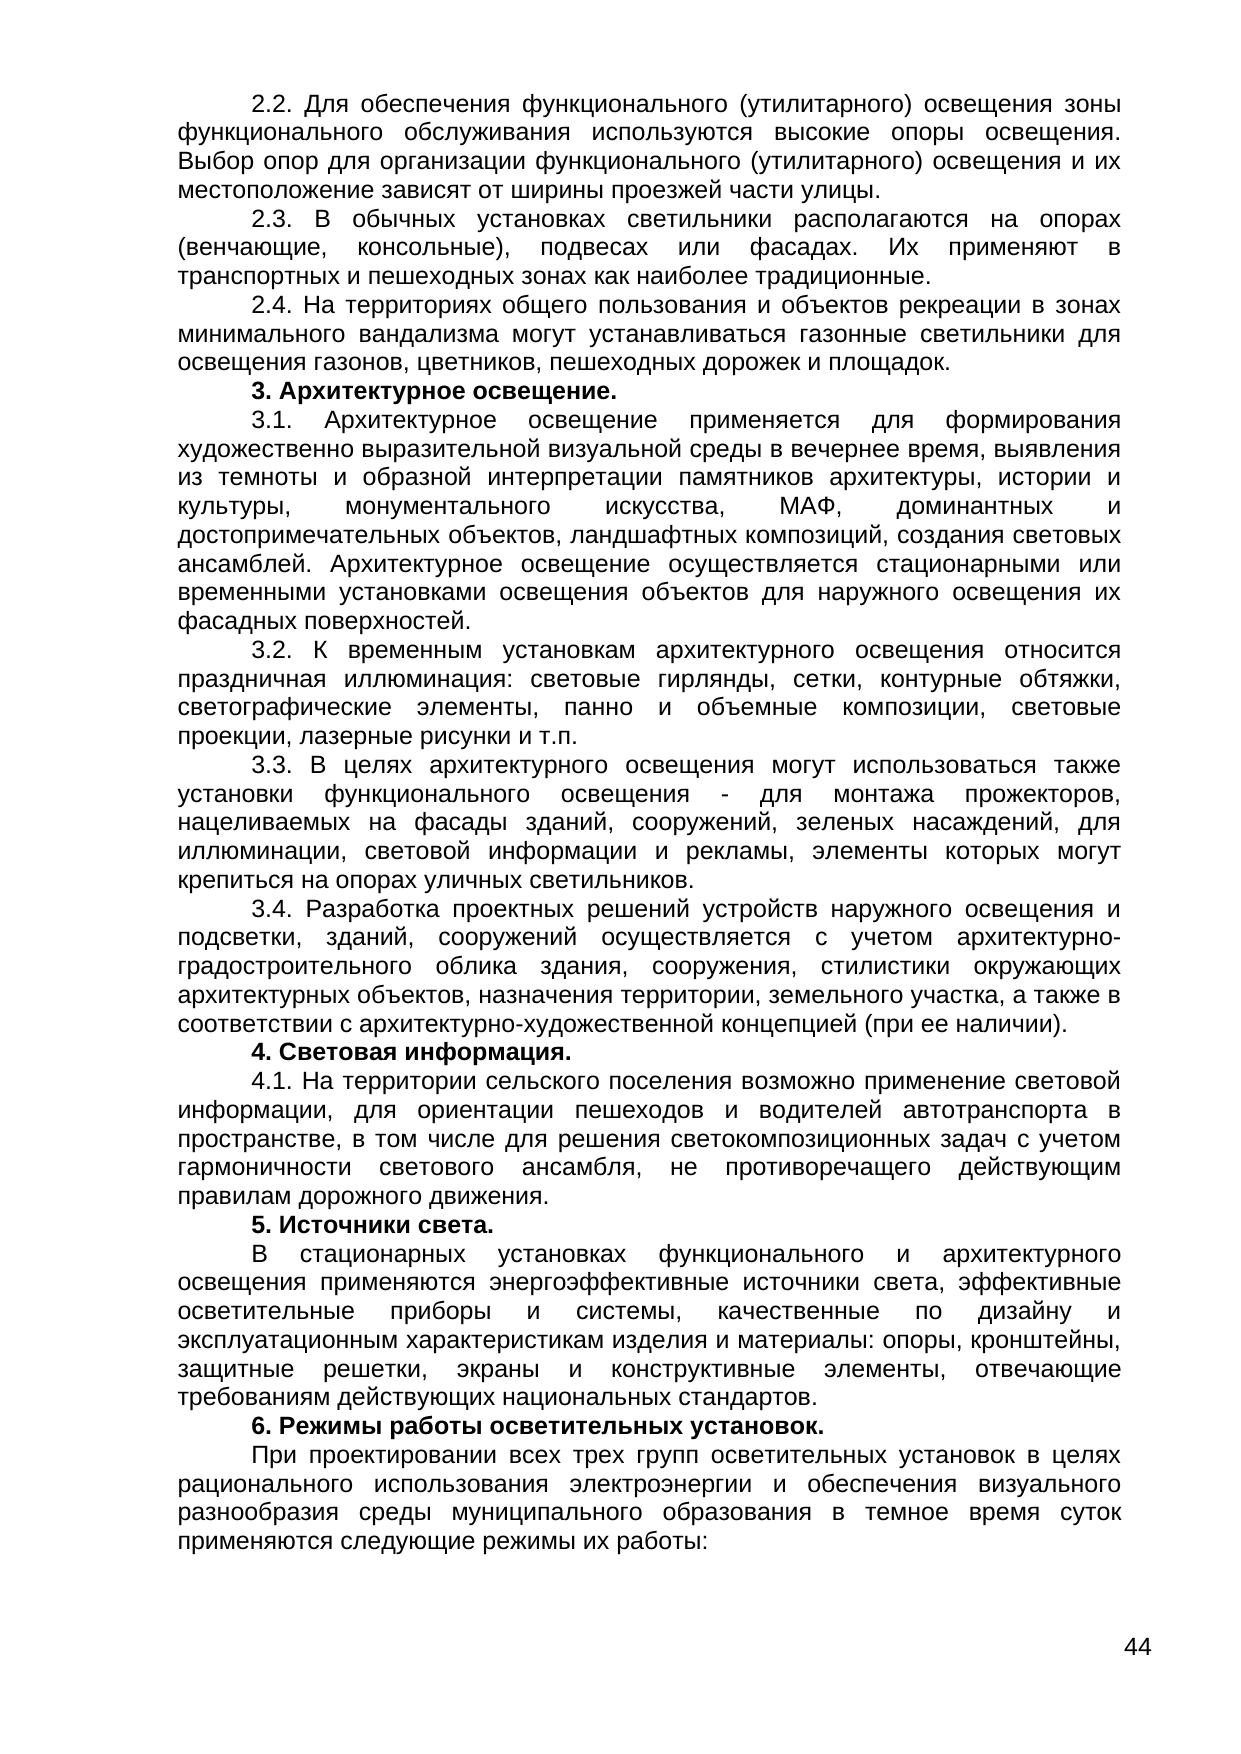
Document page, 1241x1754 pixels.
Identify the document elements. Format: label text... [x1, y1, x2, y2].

text 3.2. К временным установкам архитектурного освещения относится праздничная иллюминация: световые гирлянды, сетки, контурные обтяжки, светографические элементы, панно и объемные композиции, световые проекции, лазерные рисунки и т.п. [177, 635, 1122, 750]
text 3.1. Архитектурное освещение применяется для формирования художественно выразительной визуальной среды в вечернее время, выявления из темноты и образной интерпретации памятников архитектуры, истории и культуры, монументального искусства, МАФ, доминантных и достопримечательных объектов, ландшафтных композиций, создания световых ансамблей. Архитектурное освещение осуществляется стационарными или временными установками освещения объектов для наружного освещения их фасадных поверхностей. [177, 405, 1122, 635]
text 2.2. Для обеспечения функционального (утилитарного) освещения зоны функционального обслуживания используются высокие опоры освещения. Выбор опор для организации функционального (утилитарного) освещения и их местоположение зависят от ширины проезжей части улицы. [177, 89, 1122, 204]
text 6. Режимы работы осветительных установок. [177, 1411, 1122, 1440]
text В стационарных установках функционального и архитектурного освещения применяются энергоэффективные источники света, эффективные осветительные приборы и системы, качественные по дизайну и эксплуатационным характеристикам изделия и материалы: опоры, кронштейны, защитные решетки, экраны и конструктивные элементы, отвечающие требованиям действующих национальных стандартов. [177, 1239, 1122, 1411]
text 5. Источники света. [177, 1210, 1122, 1239]
text 3. Архитектурное освещение. [177, 376, 1122, 405]
text 2.3. В обычных установках светильники располагаются на опорах (венчающие, консольные), подвесах или фасадах. Их применяют в транспортных и пешеходных зонах как наиболее традиционные. [177, 204, 1122, 290]
text 2.4. На территориях общего пользования и объектов рекреации в зонах минимального вандализма могут устанавливаться газонные светильники для освещения газонов, цветников, пешеходных дорожек и площадок. [177, 290, 1122, 376]
text При проектировании всех трех групп осветительных установок в целях рационального использования электроэнергии и обеспечения визуального разнообразия среды муниципального образования в темное время суток применяются следующие режимы их работы: [177, 1440, 1122, 1555]
text 3.4. Разработка проектных решений устройств наружного освещения и подсветки, зданий, сооружений осуществляется с учетом архитектурно-градостроительного облика здания, сооружения, стилистики окружающих архитектурных объектов, назначения территории, земельного участка, а также в соответствии с архитектурно-художественной концепцией (при ее наличии). [177, 894, 1122, 1037]
text 3.3. В целях архитектурного освещения могут использоваться также установки функционального освещения - для монтажа прожекторов, нацеливаемых на фасады зданий, сооружений, зеленых насаждений, для иллюминации, световой информации и рекламы, элементы которых могут крепиться на опорах уличных светильников. [177, 750, 1122, 894]
text 4. Световая информация. [177, 1037, 1122, 1066]
text 4.1. На территории сельского поселения возможно применение световой информации, для ориентации пешеходов и водителей автотранспорта в пространстве, в том числе для решения светокомпозиционных задач с учетом гармоничности светового ансамбля, не противоречащего действующим правилам дорожного движения. [177, 1066, 1122, 1210]
